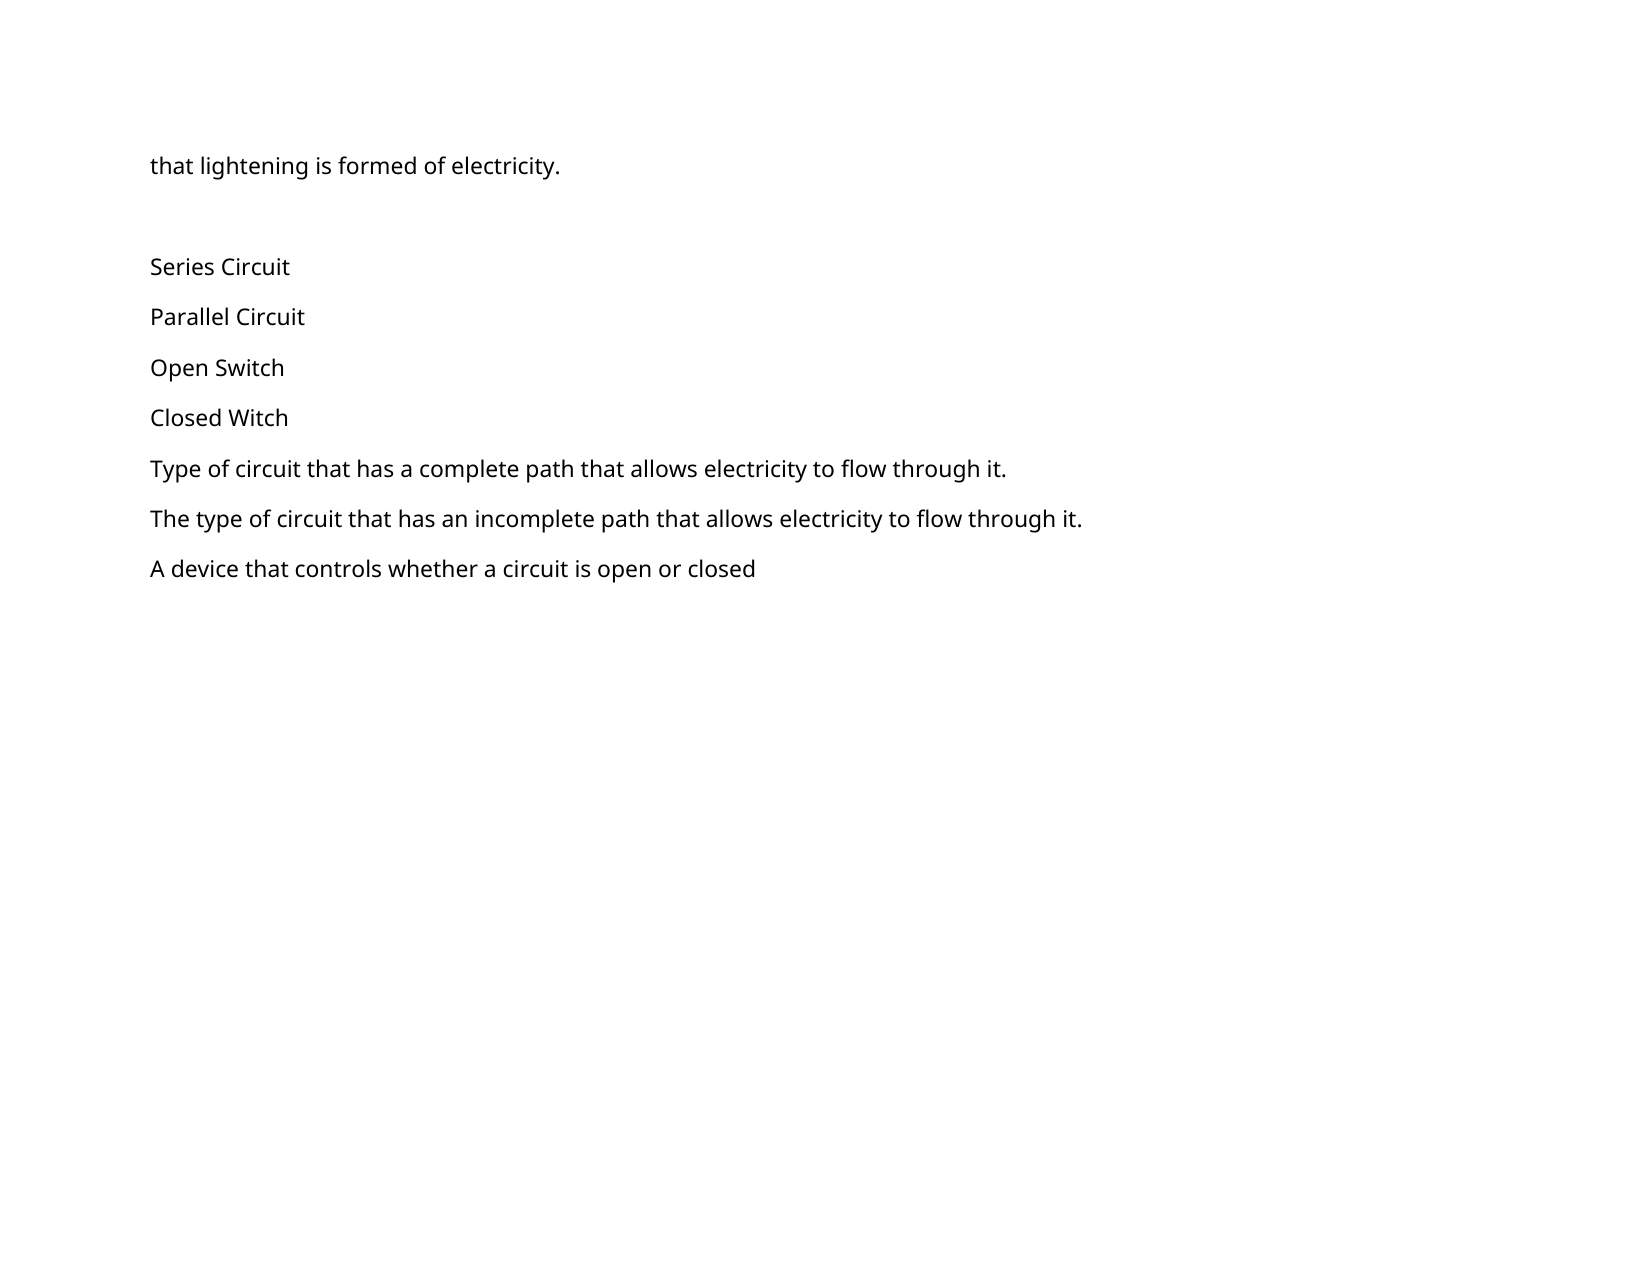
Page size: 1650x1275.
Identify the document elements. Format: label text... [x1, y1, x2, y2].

text The type of circuit that has an incomplete path that allows electricity to flow through it. [150, 503, 1500, 534]
text Type of circuit that has a complete path that allows electricity to flow through it. [150, 452, 1500, 484]
text that lightening is formed of electricity. [150, 150, 1500, 181]
text Open Switch [150, 352, 1500, 383]
text Series Circuit [150, 251, 1500, 282]
text A device that controls whether a circuit is open or closed [150, 553, 1500, 584]
text Parallel Circuit [150, 301, 1500, 332]
text Closed Witch [150, 402, 1500, 433]
